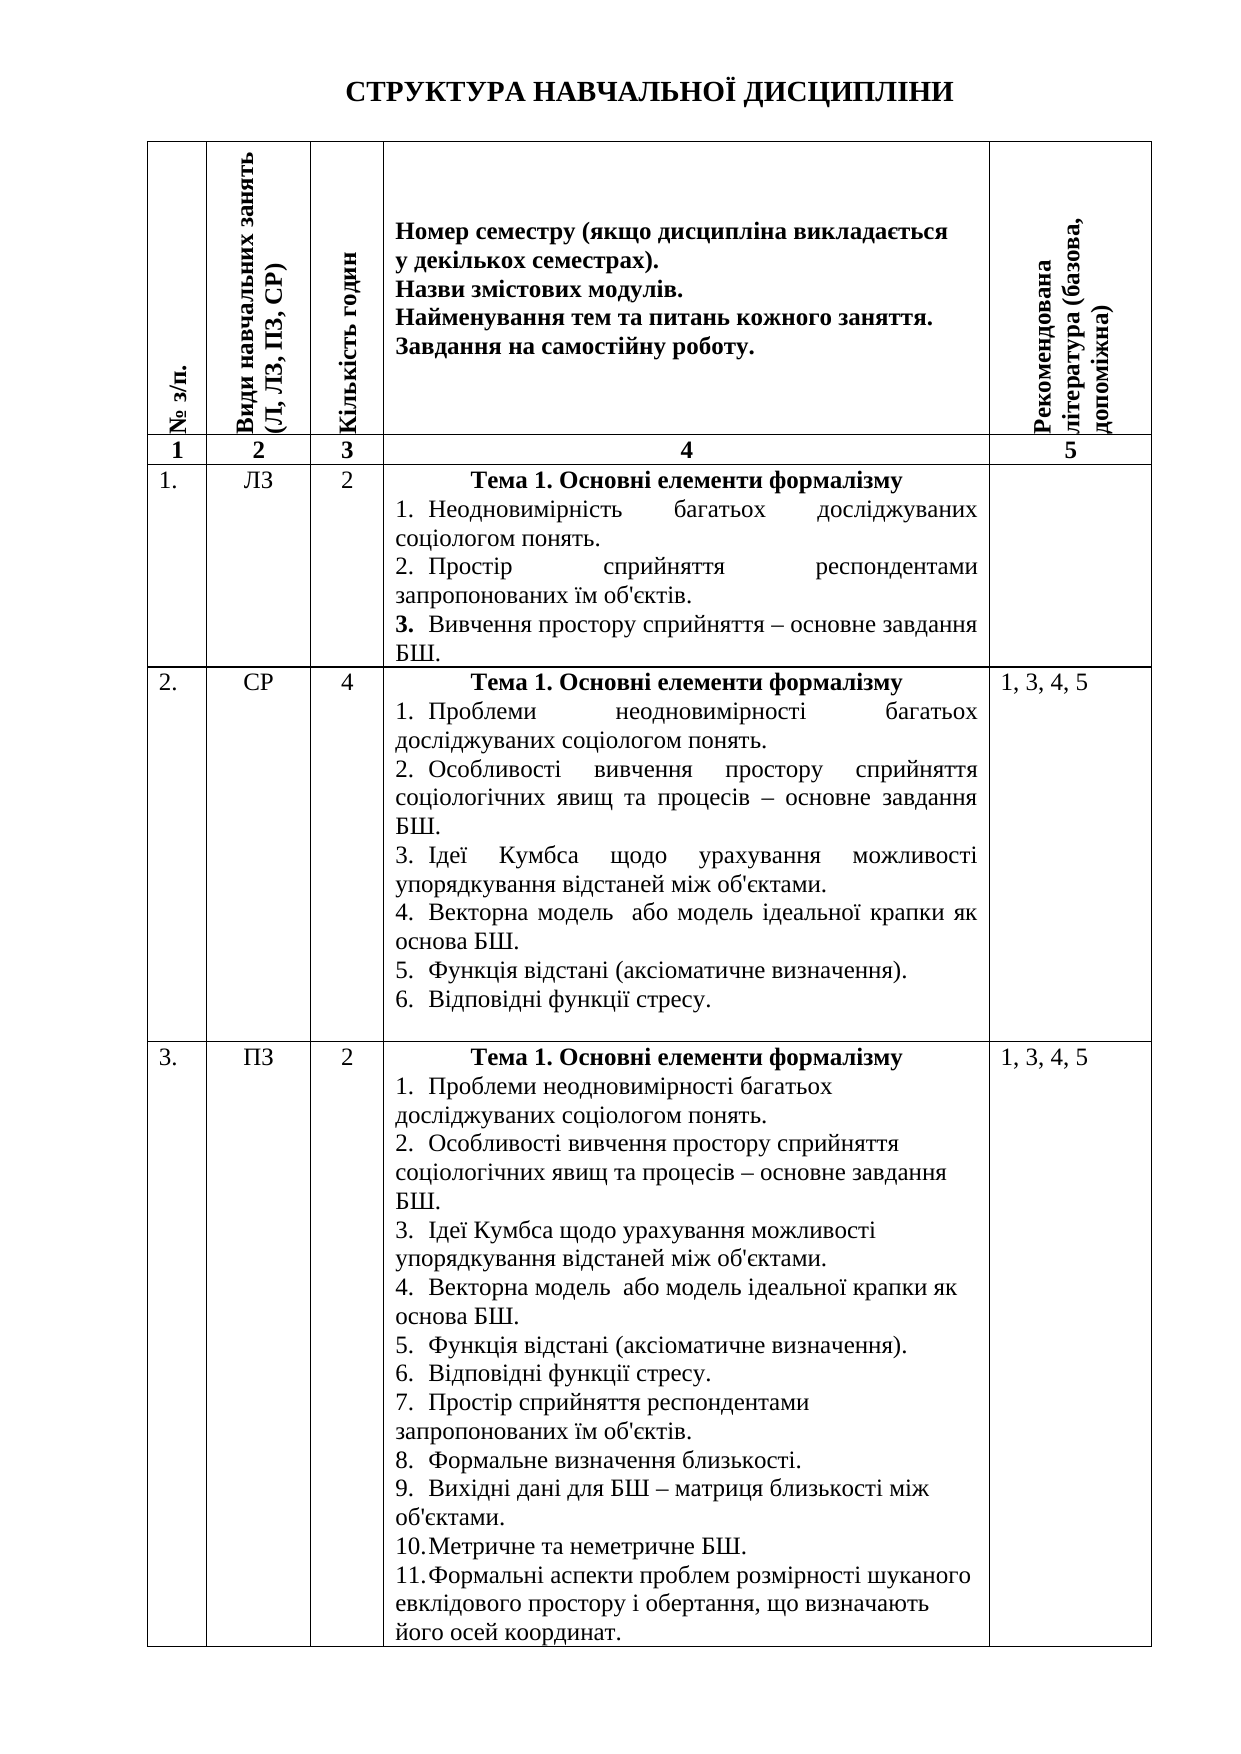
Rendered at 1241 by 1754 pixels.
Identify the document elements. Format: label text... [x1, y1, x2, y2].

table_cell 2 [311, 465, 383, 666]
table_cell СР [207, 668, 310, 1041]
table_cell ПЗ [207, 1042, 310, 1646]
text СТРУКТУРА НАВЧАЛЬНОЇ ДИСЦИПЛІНИ [148, 74, 1152, 107]
table_cell 3 [311, 435, 383, 464]
table_cell ЛЗ [207, 465, 310, 666]
table_cell 4 [311, 668, 383, 1041]
table_cell 2 [207, 435, 310, 464]
table_cell 1 [148, 435, 206, 464]
table_header Кількість годин [311, 142, 383, 434]
table_cell [990, 465, 1151, 666]
table_cell 1, 3, 4, 5 [990, 668, 1151, 1041]
table_cell 1, 3, 4, 5 [990, 1042, 1151, 1646]
table_cell Тема 1. Основні елементи формалізму Проблеми неодновимірності багатьох досліджуваних соціологом понять. Особливості вивчення простору сприйняття соціологічних явищ та процесів – основне завдання БШ. Ідеї Кумбса щодо урахування можливості упорядкування відстаней між об'єктами. Векторна модель або модель ідеальної крапки як основа БШ. Функція відстані (аксіоматичне визначення). Відповідні функції стресу. [384, 668, 989, 1041]
table_cell 5 [990, 435, 1151, 464]
table_cell [148, 668, 206, 1041]
table_header Рекомендована література (базова, допоміжна) [990, 142, 1151, 434]
table_cell 2 [311, 1042, 383, 1646]
table_cell Тема 1. Основні елементи формалізму Неодновимірність багатьох досліджуваних соціологом понять. Простір сприйняття респондентами запропонованих їм об'єктів. Вивчення простору сприйняття – основне завдання БШ. [384, 465, 989, 666]
table_header Номер семестру (якщо дисципліна викладається у декількох семестрах). Назви змістових модулів. Найменування тем та питань кожного заняття. Завдання на самостійну роботу. [384, 142, 989, 434]
table_cell [148, 1042, 206, 1646]
table_cell 4 [384, 435, 989, 464]
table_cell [384, 1042, 989, 1646]
table_header № з/п. [148, 142, 206, 434]
table_header Види навчальних занять (Л, ЛЗ, ПЗ, СР) [207, 142, 310, 434]
table_cell [148, 465, 206, 666]
